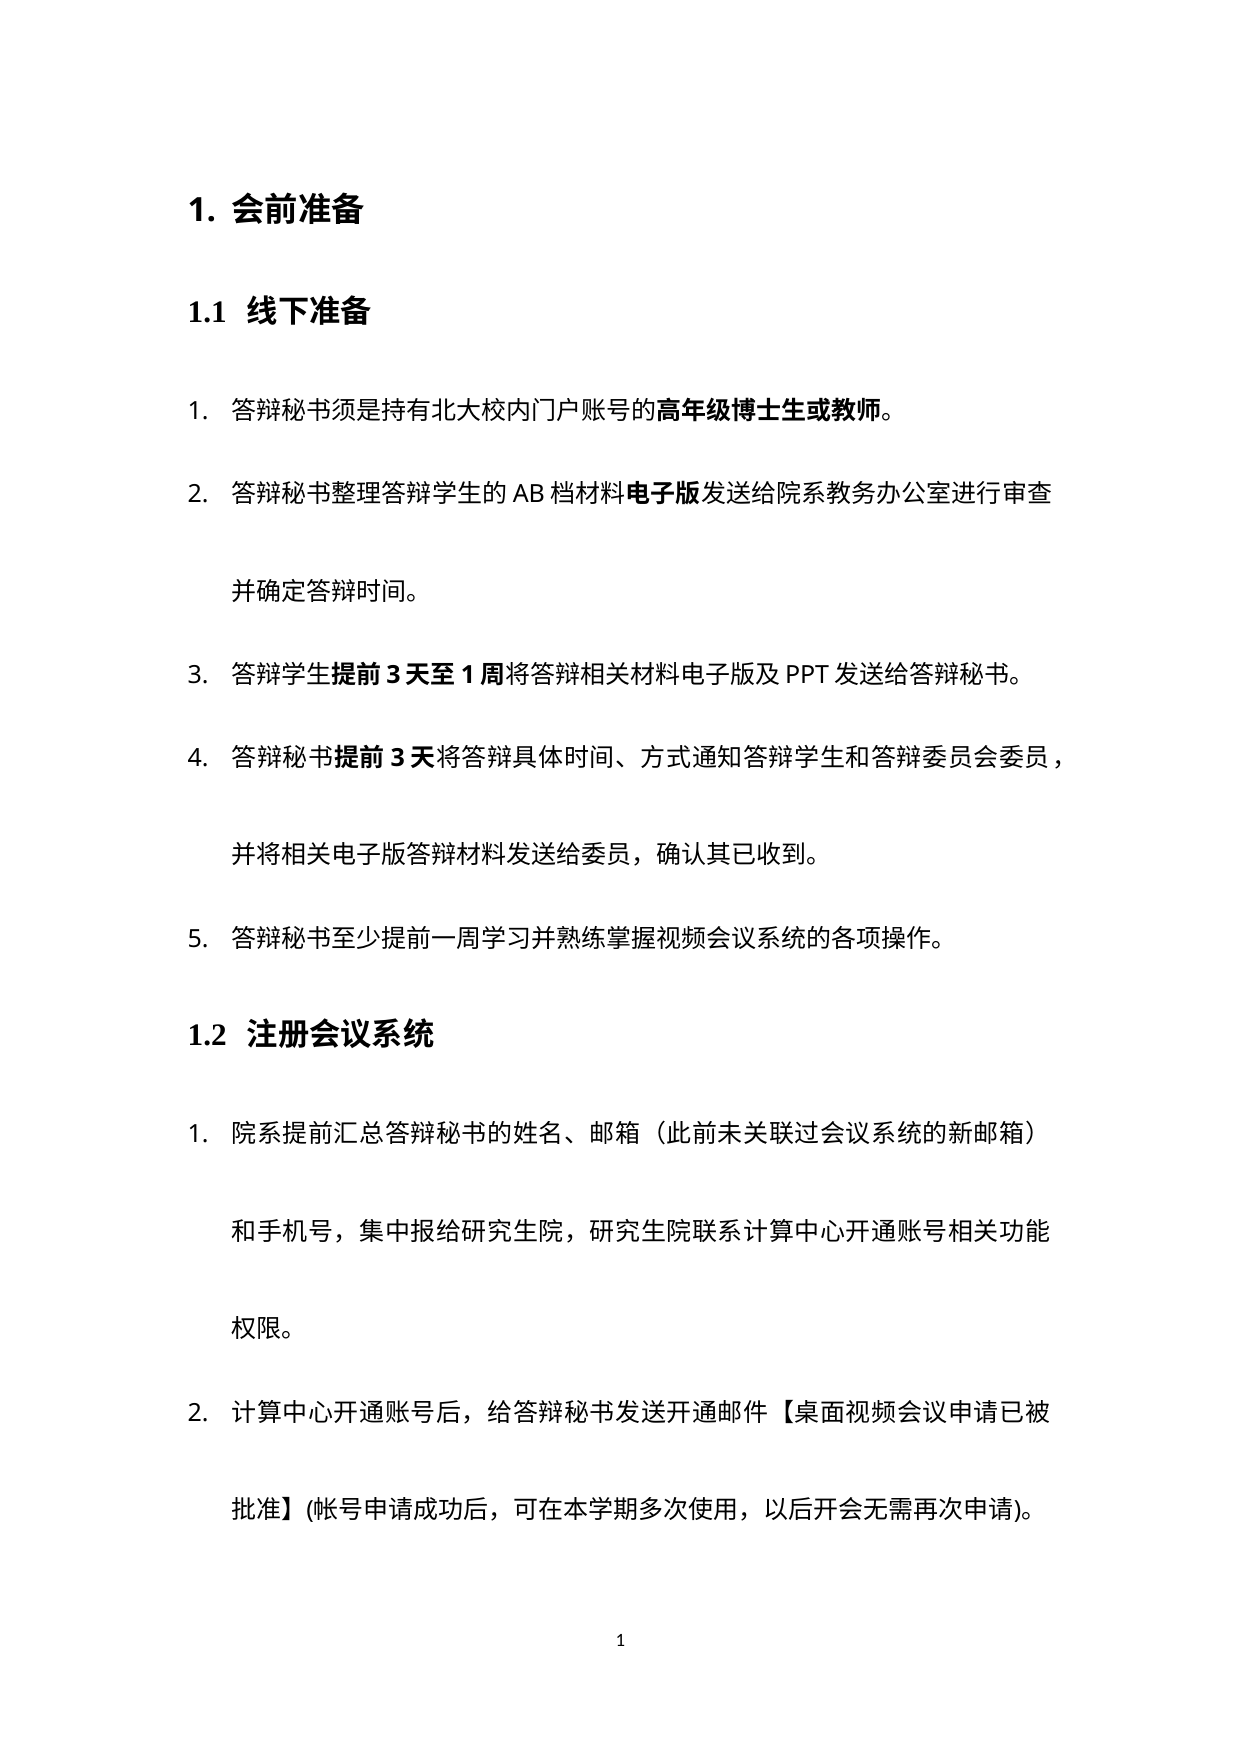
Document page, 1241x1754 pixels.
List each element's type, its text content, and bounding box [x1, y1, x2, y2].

list 会前准备 [187, 174, 1053, 239]
text 注册会议系统 [187, 999, 1053, 1064]
list 答辩秘书提前3天将答辩具体时间、方式通知答辩学生和答辩委员会委员，并将相关电子版答辩材料发送给委员，确认其已收到。 [187, 723, 1053, 886]
text 线下准备 [187, 276, 1053, 341]
list 答辩秘书整理答辩学生的AB档材料电子版发送给院系教务办公室进行审查并确定答辩时间。 [187, 459, 1053, 622]
list 院系提前汇总答辩秘书的姓名、邮箱（此前未关联过会议系统的新邮箱）和手机号，集中报给研究生院，研究生院联系计算中心开通账号相关功能权限。 [187, 1099, 1053, 1359]
list 答辩学生提前3天至1周将答辩相关材料电子版及PPT发送给答辩秘书。 [187, 640, 1053, 705]
list 计算中心开通账号后，给答辩秘书发送开通邮件【桌面视频会议申请已被批准】(帐号申请成功后，可在本学期多次使用，以后开会无需再次申请)。 [187, 1378, 1053, 1540]
list 答辩秘书须是持有北大校内门户账号的高年级博士生或教师。 [187, 376, 1053, 441]
list 答辩秘书至少提前一周学习并熟练掌握视频会议系统的各项操作。 [187, 904, 1053, 969]
